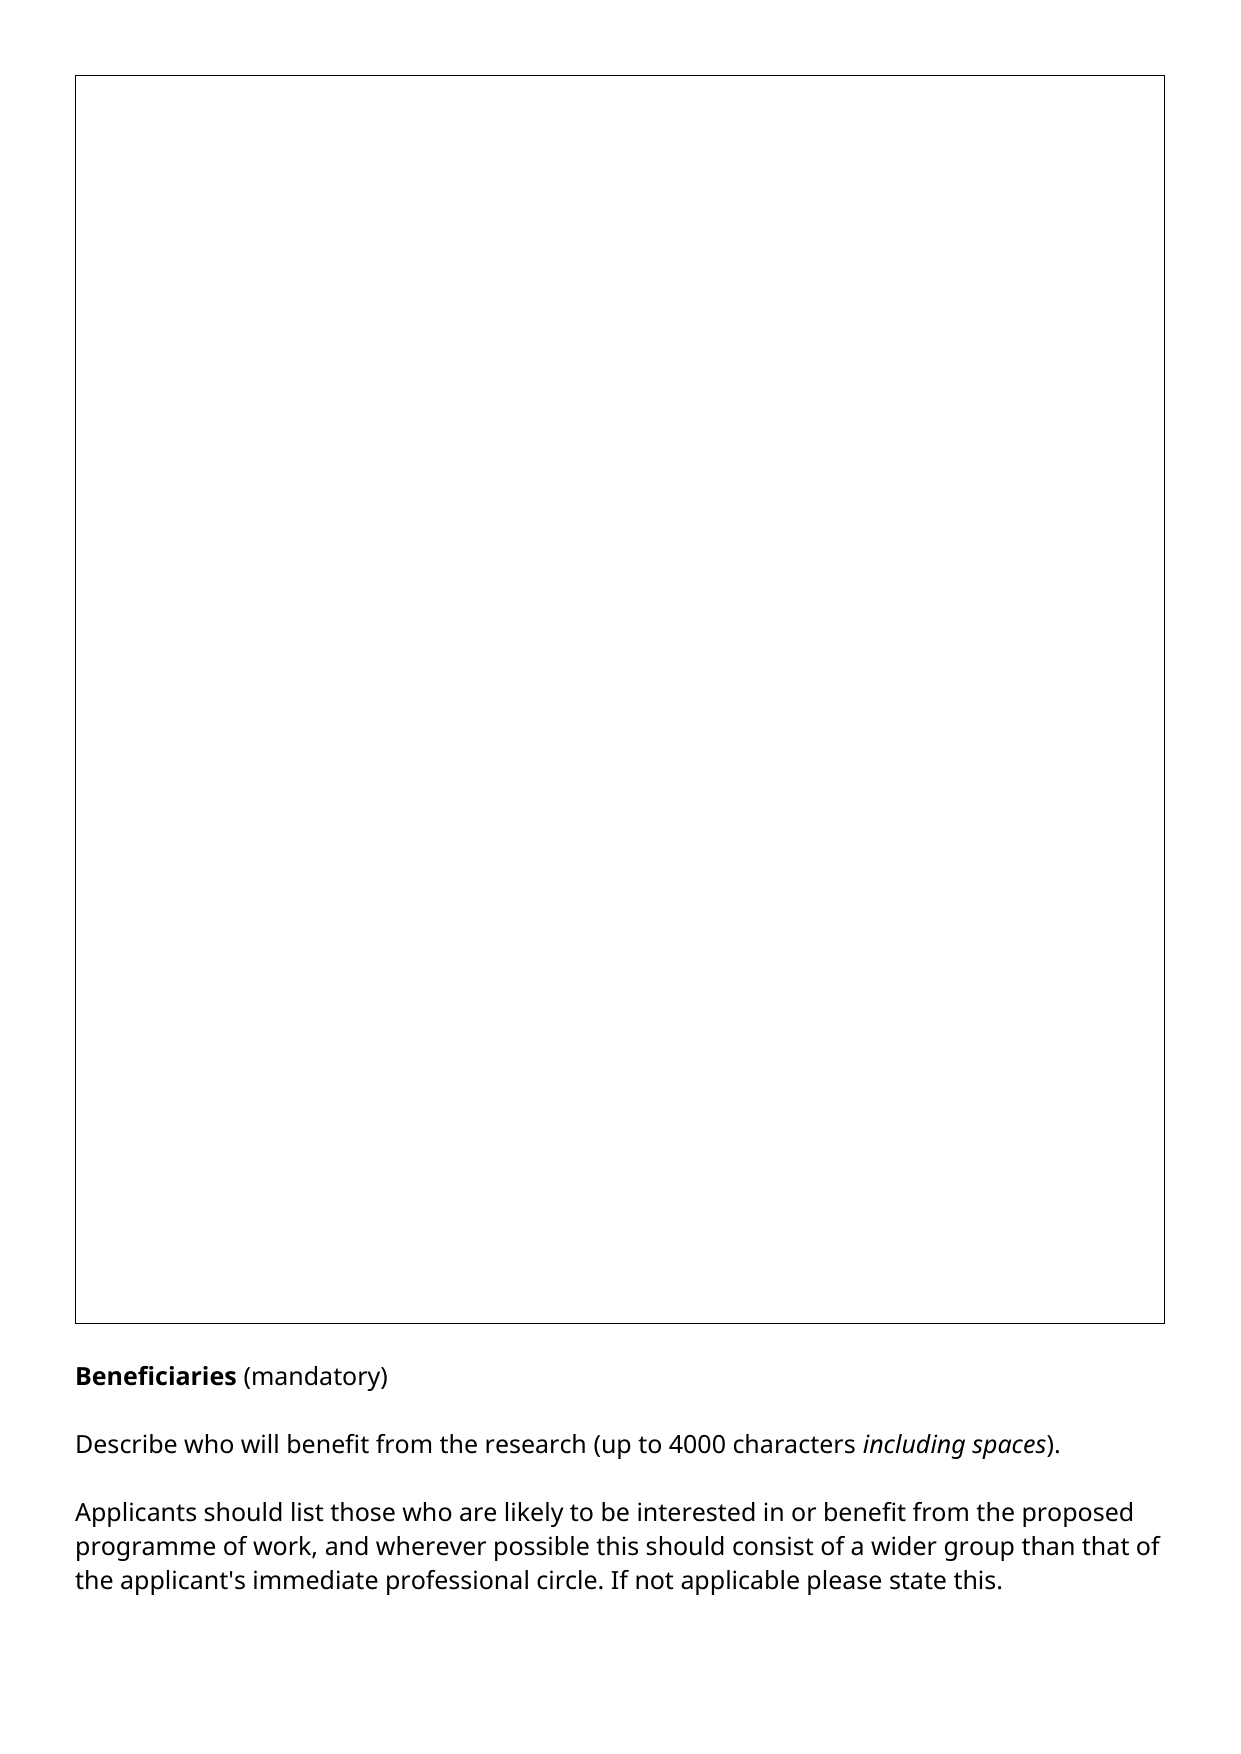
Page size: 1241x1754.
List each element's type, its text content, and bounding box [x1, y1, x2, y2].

text Beneficiaries (mandatory) [75, 1358, 1165, 1392]
table_header [76, 76, 1164, 1323]
text Applicants should list those who are likely to be interested in or benefit from the proposed programme of work, and wherever possible this should consist of a wider group than that of the applicant's immediate professional circle. If not applicable please state this. [75, 1494, 1165, 1597]
text Describe who will benefit from the research (up to 4000 characters including spaces). [75, 1426, 1165, 1460]
